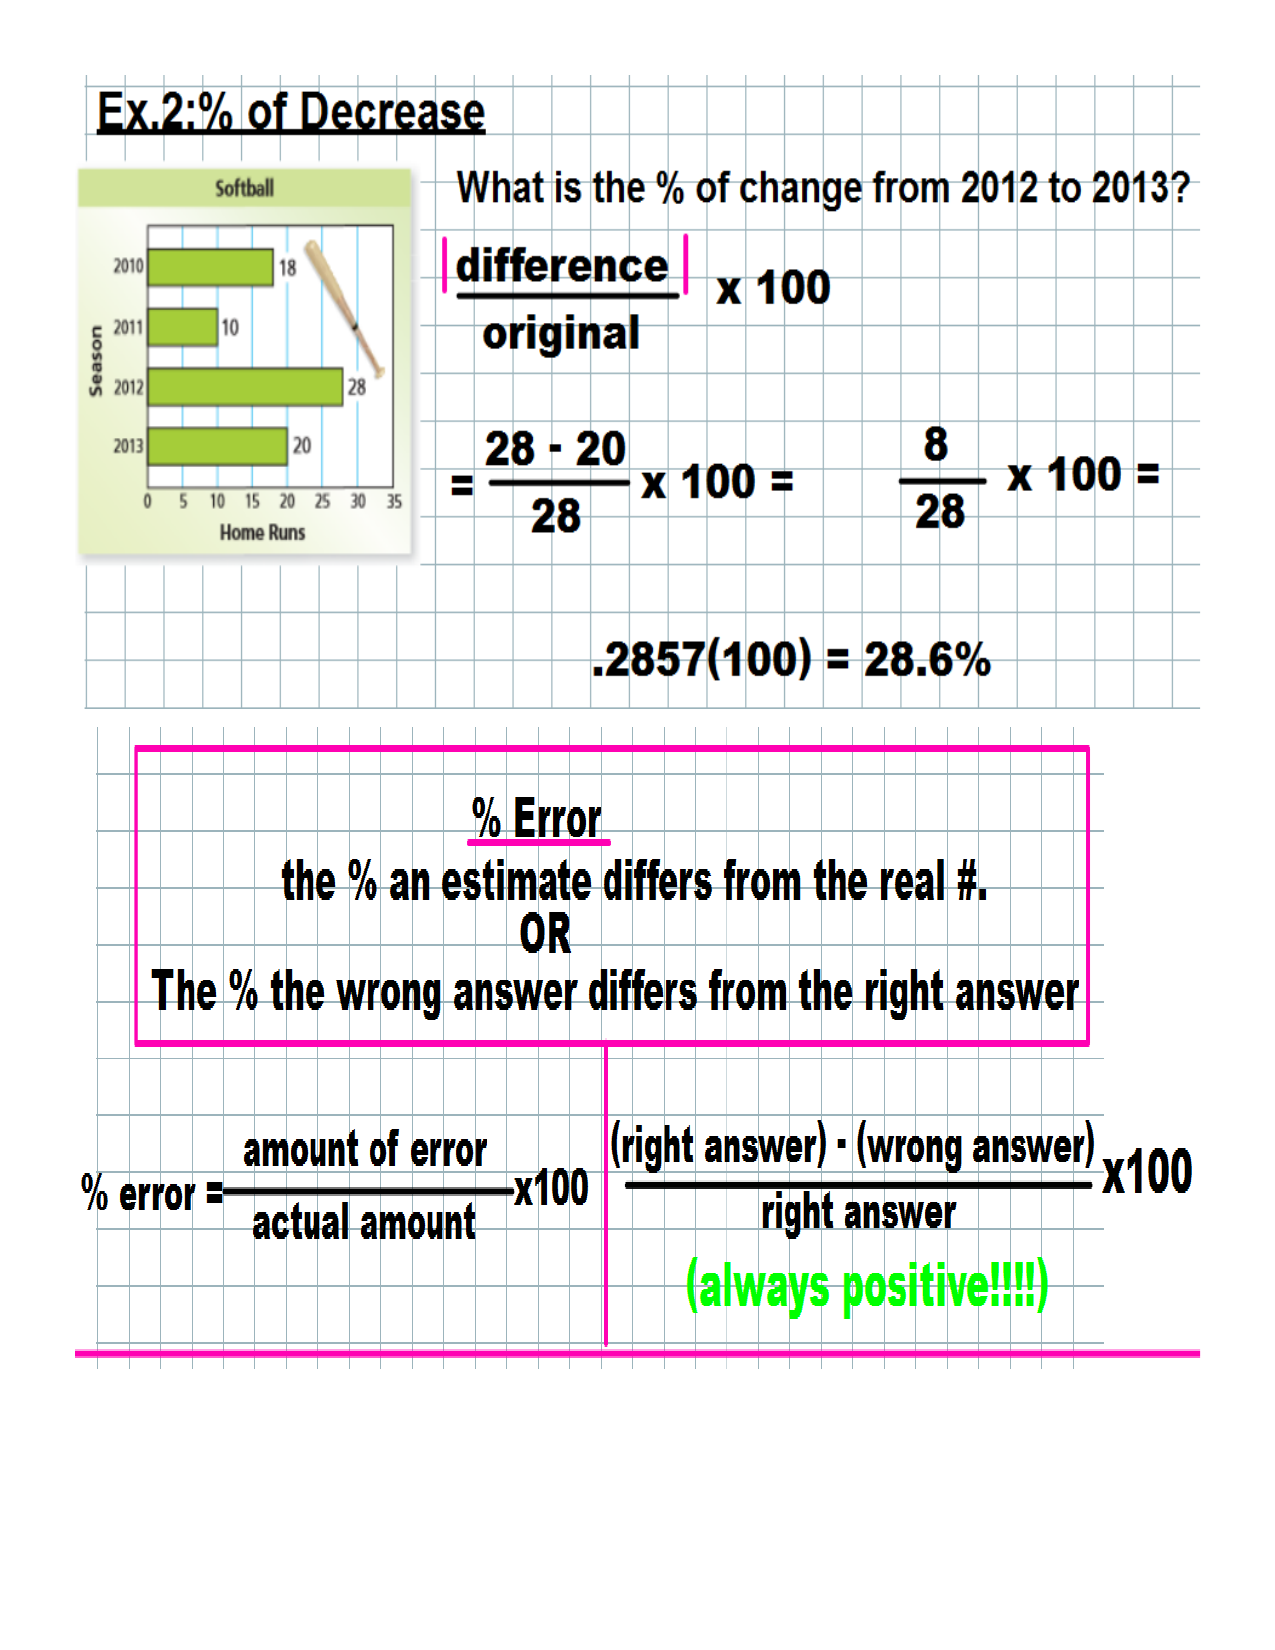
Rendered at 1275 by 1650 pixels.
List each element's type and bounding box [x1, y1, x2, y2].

picture [75, 75, 1200, 709]
picture [75, 727, 1200, 1369]
